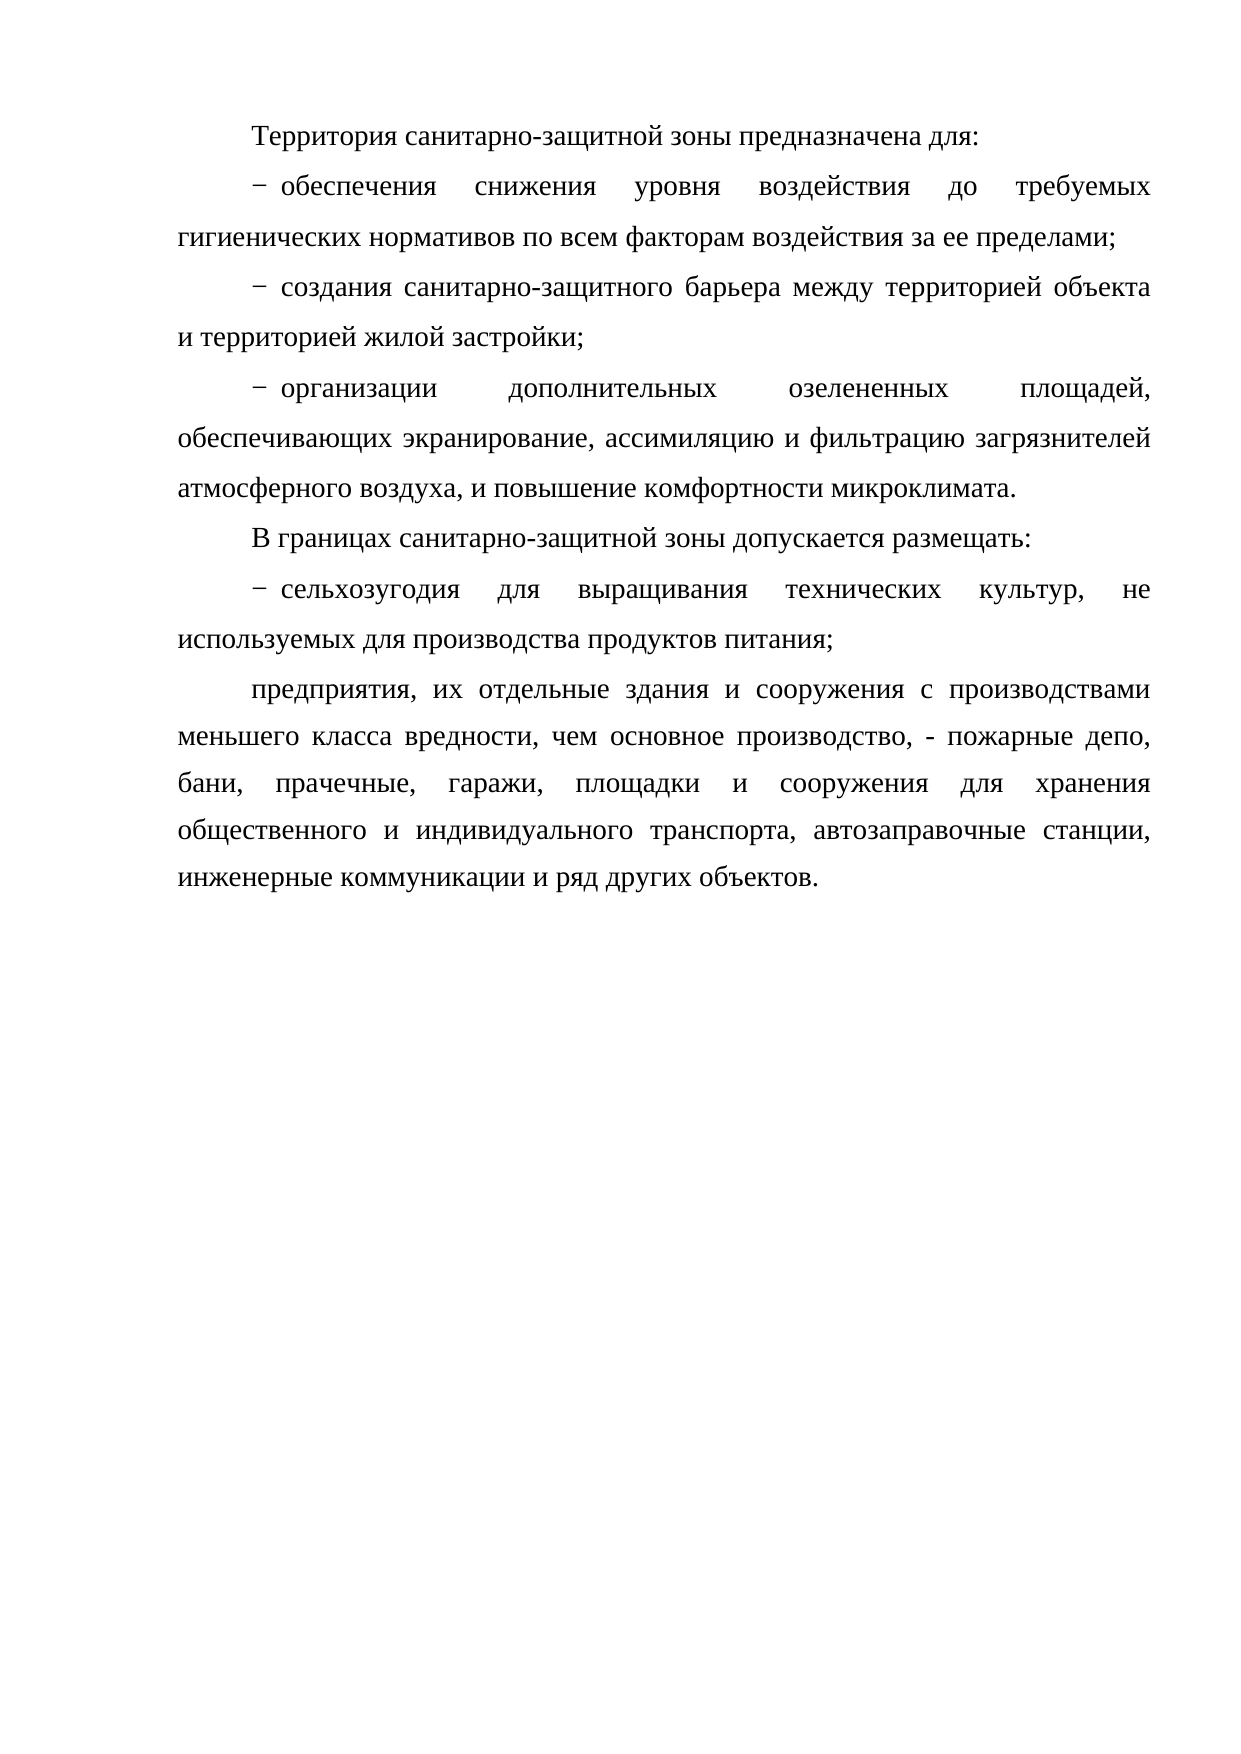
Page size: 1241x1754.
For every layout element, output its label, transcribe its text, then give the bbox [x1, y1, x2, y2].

list организации дополнительных озелененных площадей, обеспечивающих экранирование, ассимиляцию и фильтрацию загрязнителей атмосферного воздуха, и повышение комфортности микроклимата. [177, 370, 1152, 504]
list обеспечения снижения уровня воздействия до требуемых гигиенических нормативов по всем факторам воздействия за ее пределами; [177, 168, 1152, 252]
list сельхозугодия для выращивания технических культур, не используемых для производства продуктов питания; [177, 571, 1152, 655]
text Территория санитарно-защитной зоны предназначена для: [177, 118, 1152, 152]
list создания санитарно-защитного барьера между территорией объекта и территорией жилой застройки; [177, 269, 1152, 353]
text предприятия, их отдельные здания и сооружения с производствами меньшего класса вредности, чем основное производство, - пожарные депо, бани, прачечные, гаражи, площадки и сооружения для хранения общественного и индивидуального транспорта, автозаправочные станции, инженерные коммуникации и ряд других объектов. [177, 672, 1152, 893]
text В границах санитарно-защитной зоны допускается размещать: [177, 521, 1152, 554]
